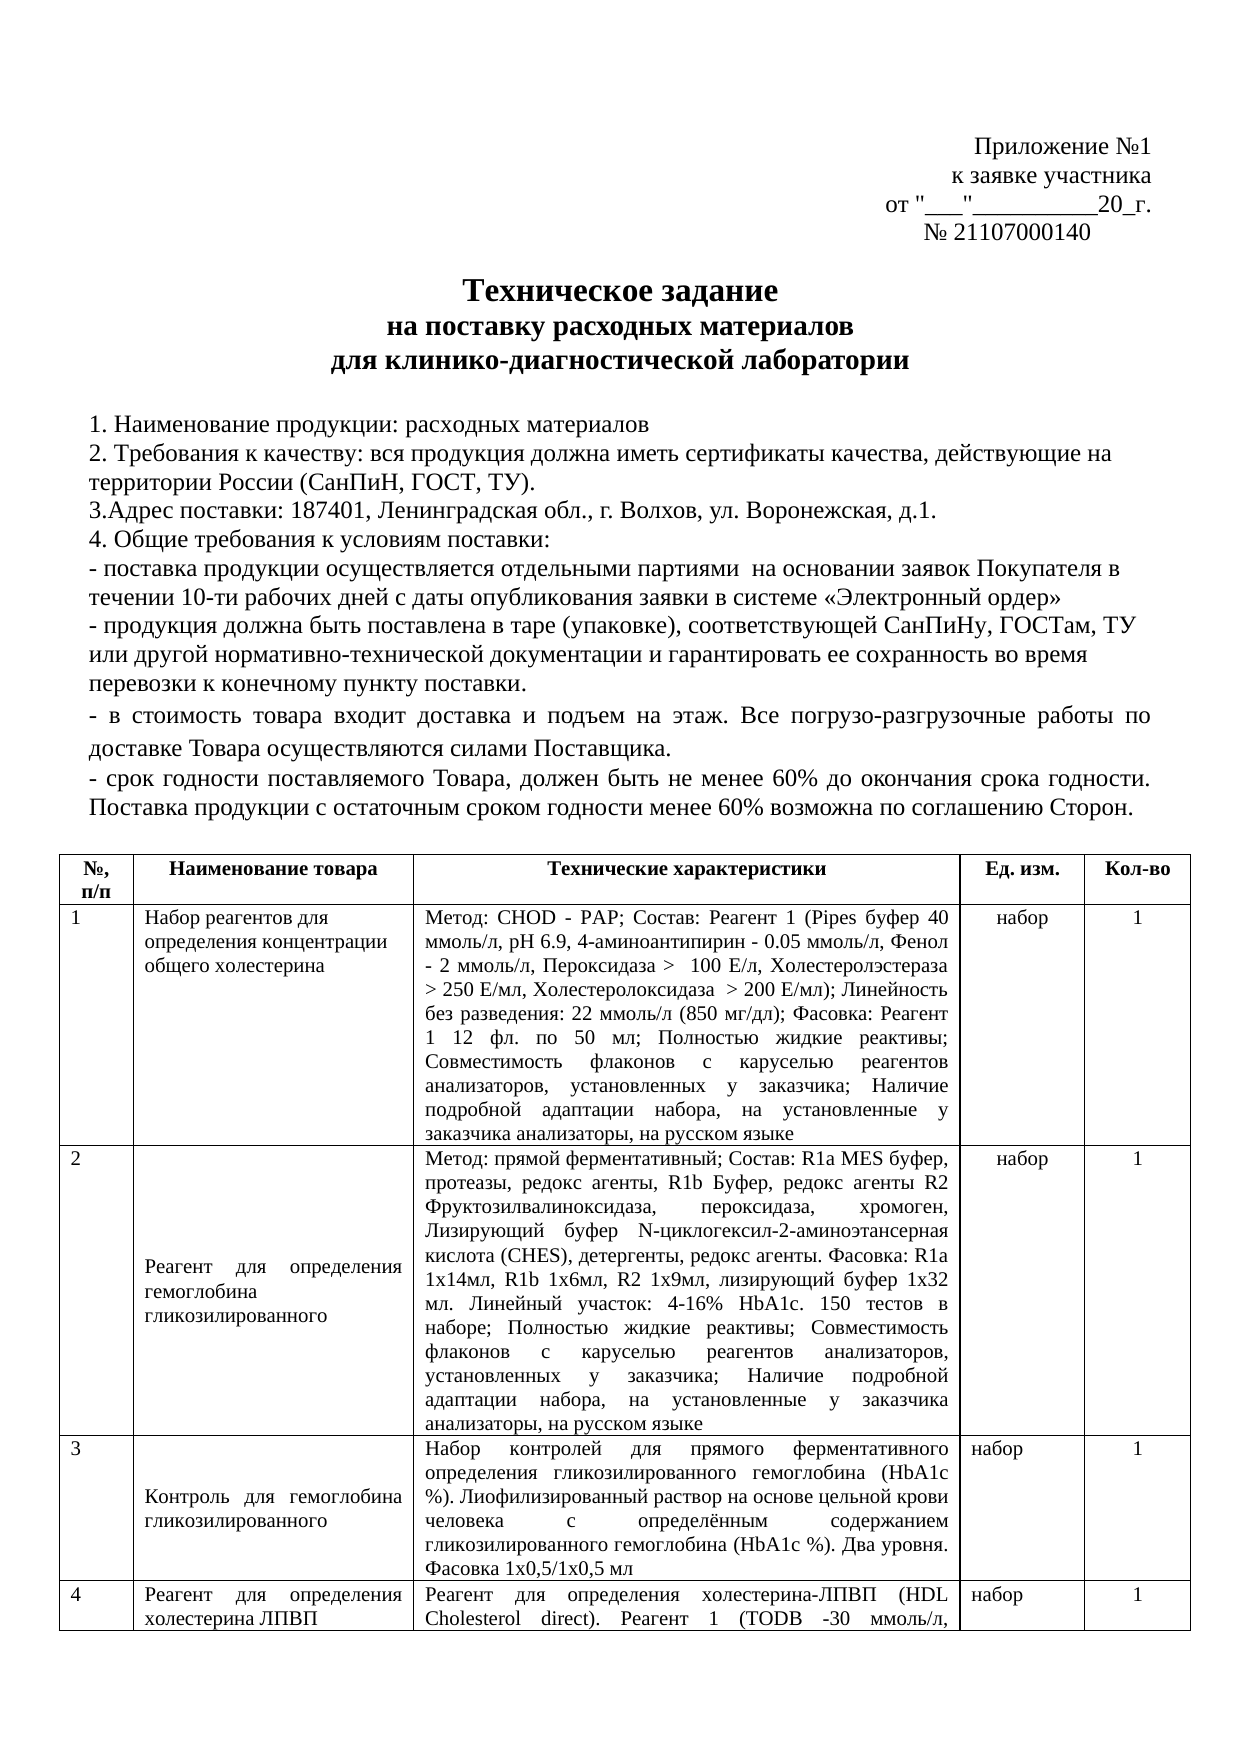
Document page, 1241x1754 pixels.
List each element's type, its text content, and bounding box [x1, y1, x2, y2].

table_cell Метод: CHOD - PAP; Состав: Реагент 1 (Pipes буфер 40 ммоль/л, pH 6.9, 4-аминоантипирин - 0.05 ммоль/л, Фенол - 2 ммоль/л, Пероксидаза > 100 Е/л, Холестеролэстераза > 250 Е/мл, Холестеролоксидаза > 200 Е/мл); Линейность без разведения: 22 ммоль/л (850 мг/дл); Фасовка: Реагент 1 12 фл. по 50 мл; Полностью жидкие реактивы; Совместимость флаконов с каруселью реагентов анализаторов, установленных у заказчика; Наличие подробной адаптации набора, на установленные у заказчика анализаторы, на русском языке [414, 905, 959, 1145]
text - в стоимость товара входит доставка и подъем на этаж. Все погрузо-разгрузочные работы по доставке Товара осуществляются силами Поставщика. [89, 697, 1152, 763]
table_cell 1 [1085, 1146, 1190, 1435]
table_cell 1 [1085, 1581, 1190, 1629]
table_cell 1 [60, 905, 133, 1145]
table_header Кол-во [1085, 855, 1190, 903]
text - срок годности поставляемого Товара, должен быть не менее 60% до окончания срока годности. Поставка продукции с остаточным сроком годности менее 60% возможна по соглашению Сторон. [89, 763, 1152, 821]
table_cell 1 [1085, 905, 1190, 1145]
table_cell набор [961, 1581, 1084, 1629]
table_header Ед. изм. [961, 855, 1084, 903]
table_cell 4 [60, 1581, 133, 1629]
text Приложение №1 [89, 131, 1152, 160]
table_cell Набор контролей для прямого ферментативного определения гликозилированного гемоглобина (HbA1c %). Лиофилизированный раствор на основе цельной крови человека с определённым содержанием гликозилированного гемоглобина (HbA1c %). Два уровня. Фасовка 1х0,5/1х0,5 мл [414, 1436, 959, 1580]
table_header Технические характеристики [414, 855, 959, 903]
text - продукция должна быть поставлена в таре (упаковке), соответствующей СанПиНу, ГОСТам, ТУ или другой нормативно-технической документации и гарантировать ее сохранность во время перевозки к конечному пункту поставки. [89, 610, 1152, 697]
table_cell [414, 1581, 959, 1629]
table_cell 3 [60, 1436, 133, 1580]
text к заявке участника [89, 160, 1152, 189]
text 1. Наименование продукции: расходных материалов [89, 409, 1152, 438]
text 4. Общие требования к условиям поставки: [89, 524, 1152, 553]
text для клинико-диагностической лаборатории [89, 342, 1152, 376]
table_header №, п/п [60, 855, 133, 903]
table_cell набор [961, 1146, 1084, 1435]
text на поставку расходных материалов [89, 308, 1152, 342]
text - поставка продукции осуществляется отдельными партиями на основании заявок Покупателя в течении 10-ти рабочих дней с даты опубликования заявки в системе «Электронный ордер» [89, 553, 1152, 610]
text 3.Адрес поставки: 187401, Ленинградская обл., г. Волхов, ул. Воронежская, д.1. [89, 495, 1152, 524]
table_cell Набор реагентов для определения концентрации общего холестерина [134, 905, 413, 1145]
text Техническое задание [89, 270, 1152, 308]
text № 21107000140 [89, 217, 1152, 246]
table_cell набор [961, 905, 1084, 1145]
table_cell 2 [60, 1146, 133, 1435]
text 2. Требования к качеству: вся продукция должна иметь сертификаты качества, действующие на территории России (СанПиН, ГОСТ, ТУ). [89, 438, 1152, 495]
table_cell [134, 1581, 413, 1629]
table_header Наименование товара [134, 855, 413, 903]
text от "___"__________20_г. [89, 189, 1152, 217]
table_cell Метод: прямой ферментативный; Состав: R1a MES буфер, протеазы, редокс агенты, R1b Буфер, редокс агенты R2 Фруктозилвалиноксидаза, пероксидаза, хромоген, Лизирующий буфер N-циклогексил-2-аминоэтансерная кислота (CHES), детергенты, редокс агенты. Фасовка: R1a 1х14мл, R1b 1х6мл, R2 1х9мл, лизирующий буфер 1х32 мл. Линейный участок: 4-16% HbA1c. 150 тестов в наборе; Полностью жидкие реактивы; Совместимость флаконов с каруселью реагентов анализаторов, установленных у заказчика; Наличие подробной адаптации набора, на установленные у заказчика анализаторы, на русском языке [414, 1146, 959, 1435]
table_cell 1 [1085, 1436, 1190, 1580]
table_cell Реагент для определения гемоглобина гликозилированного [134, 1146, 413, 1435]
table_cell Контроль для гемоглобина гликозилированного [134, 1436, 413, 1580]
table_cell набор [961, 1436, 1084, 1580]
